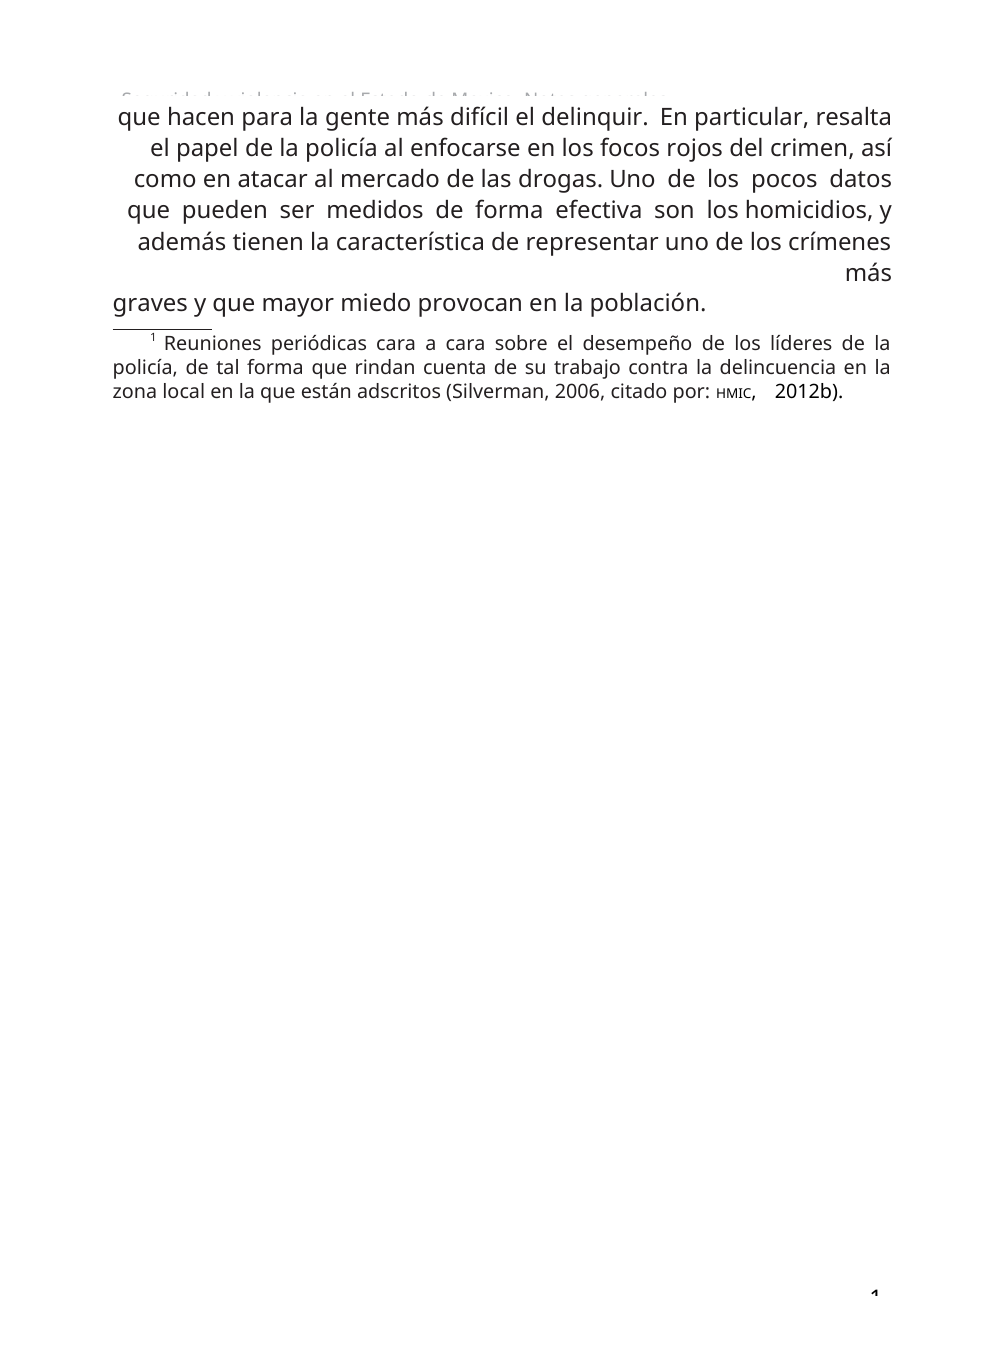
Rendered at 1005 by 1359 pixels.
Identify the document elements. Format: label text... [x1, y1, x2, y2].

text 1 Reuniones periódicas cara a cara sobre el desempeño de los líderes de la policía, de tal forma que rindan cuenta de su trabajo contra la delincuencia en la zona local en la que están adscritos (Silverman, 2006, citado por: HMIC, 2012b). [112, 319, 892, 403]
text graves y que mayor miedo provocan en la población. [112, 287, 902, 317]
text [112, 100, 892, 287]
